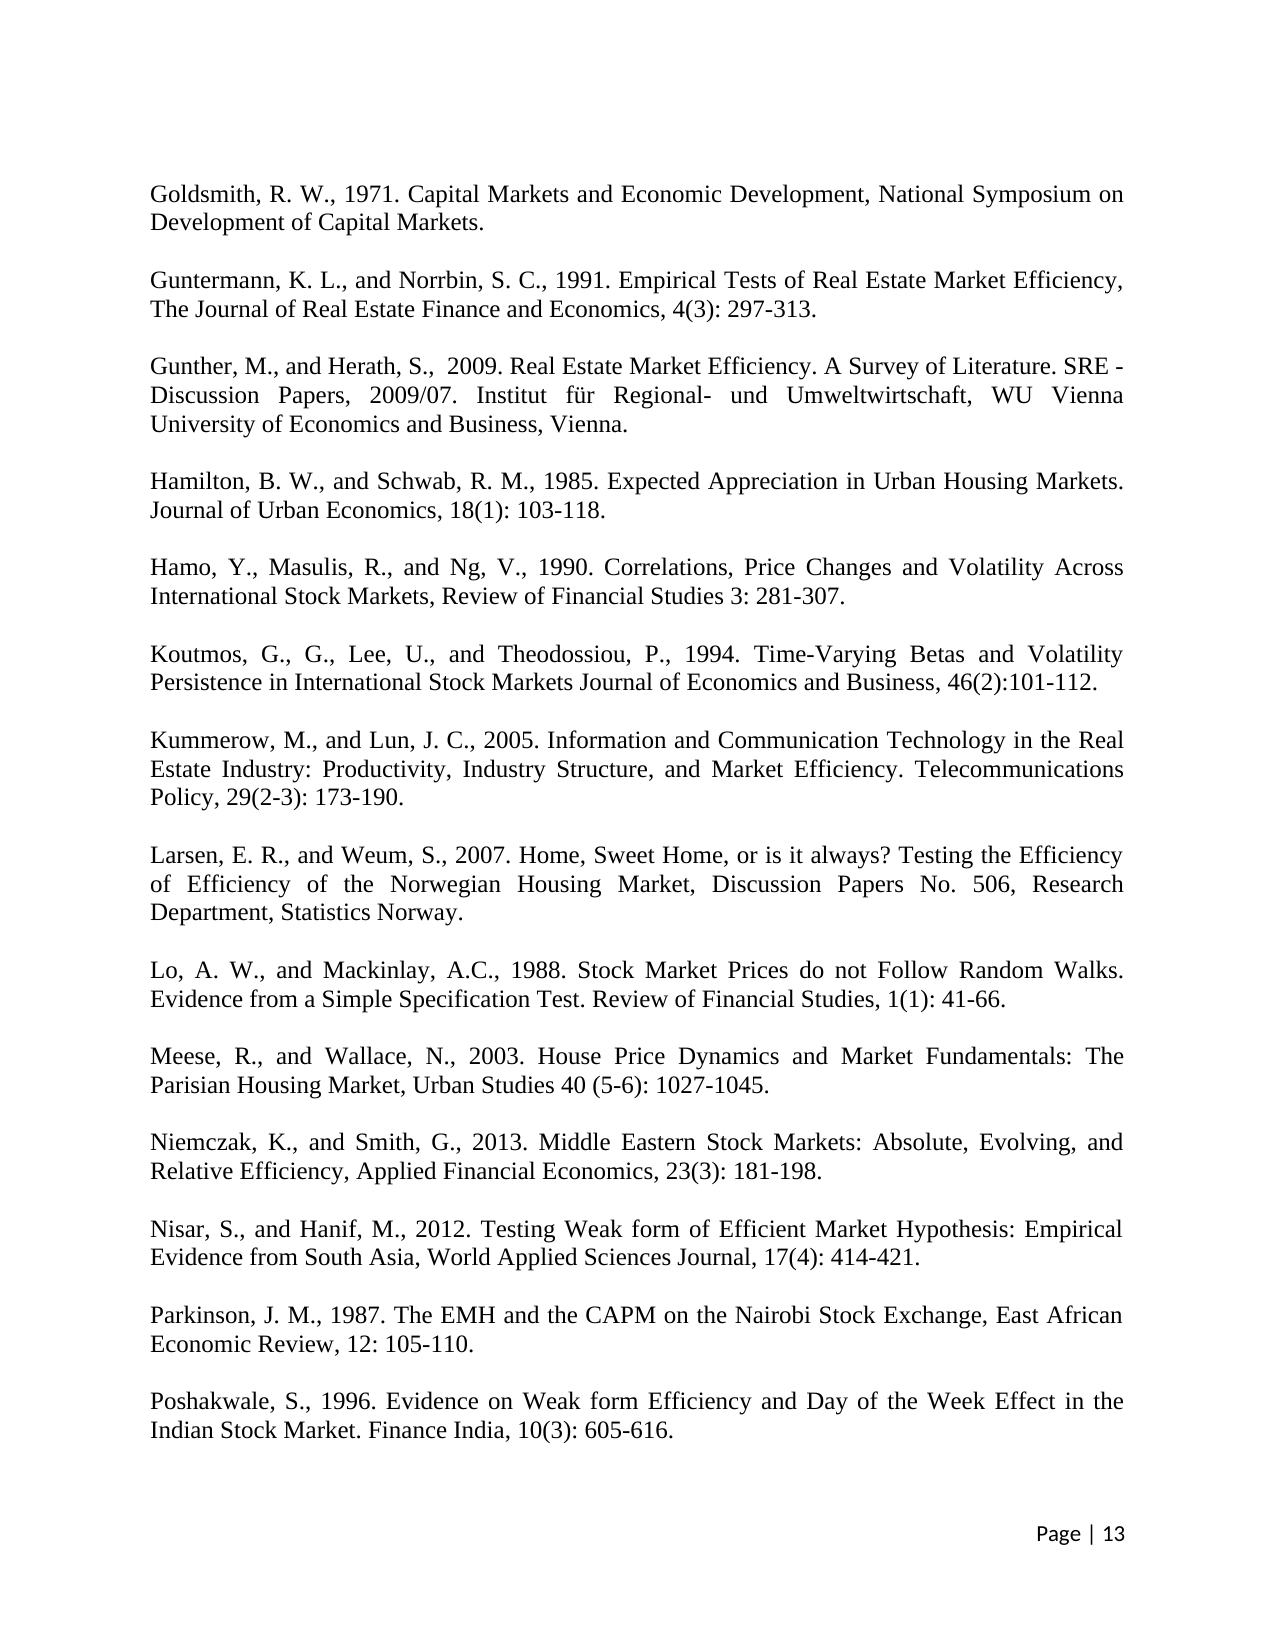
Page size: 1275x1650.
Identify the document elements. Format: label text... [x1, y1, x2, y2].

text Hamilton, B. W., and Schwab, R. M., 1985. Expected Appreciation in Urban Housing Markets. Journal of Urban Economics, 18(1): 103-118. [150, 466, 1125, 524]
text Koutmos, G., G., Lee, U., and Theodossiou, P., 1994. Time-Varying Betas and Volatility Persistence in International Stock Markets Journal of Economics and Business, 46(2):101-112. [150, 639, 1125, 696]
text Goldsmith, R. W., 1971. Capital Markets and Economic Development, National Symposium on Development of Capital Markets. [150, 179, 1125, 236]
text Lo, A. W., and Mackinlay, A.C., 1988. Stock Market Prices do not Follow Random Walks. Evidence from a Simple Specification Test. Review of Financial Studies, 1(1): 41-66. [150, 955, 1125, 1012]
text Niemczak, K., and Smith, G., 2013. Middle Eastern Stock Markets: Absolute, Evolving, and Relative Efficiency, Applied Financial Economics, 23(3): 181-198. [150, 1127, 1125, 1185]
text Meese, R., and Wallace, N., 2003. House Price Dynamics and Market Fundamentals: The Parisian Housing Market, Urban Studies 40 (5-6): 1027-1045. [150, 1041, 1125, 1099]
text Kummerow, M., and Lun, J. C., 2005. Information and Communication Technology in the Real Estate Industry: Productivity, Industry Structure, and Market Efficiency. Telecommunications Policy, 29(2-3): 173-190. [150, 725, 1125, 811]
text Gunther, M., and Herath, S., 2009. Real Estate Market Efficiency. A Survey of Literature. SRE - Discussion Papers, 2009/07. Institut für Regional- und Umweltwirtschaft, WU Vienna University of Economics and Business, Vienna. [150, 351, 1125, 437]
text Larsen, E. R., and Weum, S., 2007. Home, Sweet Home, or is it always? Testing the Efficiency of Efficiency of the Norwegian Housing Market, Discussion Papers No. 506, Research Department, Statistics Norway. [150, 840, 1125, 926]
text Hamo, Y., Masulis, R., and Ng, V., 1990. Correlations, Price Changes and Volatility Across International Stock Markets, Review of Financial Studies 3: 281-307. [150, 552, 1125, 610]
text Parkinson, J. M., 1987. The EMH and the CAPM on the Nairobi Stock Exchange, East African Economic Review, 12: 105-110. [150, 1300, 1125, 1357]
text Nisar, S., and Hanif, M., 2012. Testing Weak form of Efficient Market Hypothesis: Empirical Evidence from South Asia, World Applied Sciences Journal, 17(4): 414-421. [150, 1214, 1125, 1271]
text Guntermann, K. L., and Norrbin, S. C., 1991. Empirical Tests of Real Estate Market Efficiency, The Journal of Real Estate Finance and Economics, 4(3): 297-313. [150, 265, 1125, 322]
text Poshakwale, S., 1996. Evidence on Weak form Efficiency and Day of the Week Effect in the Indian Stock Market. Finance India, 10(3): 605-616. [150, 1386, 1125, 1444]
